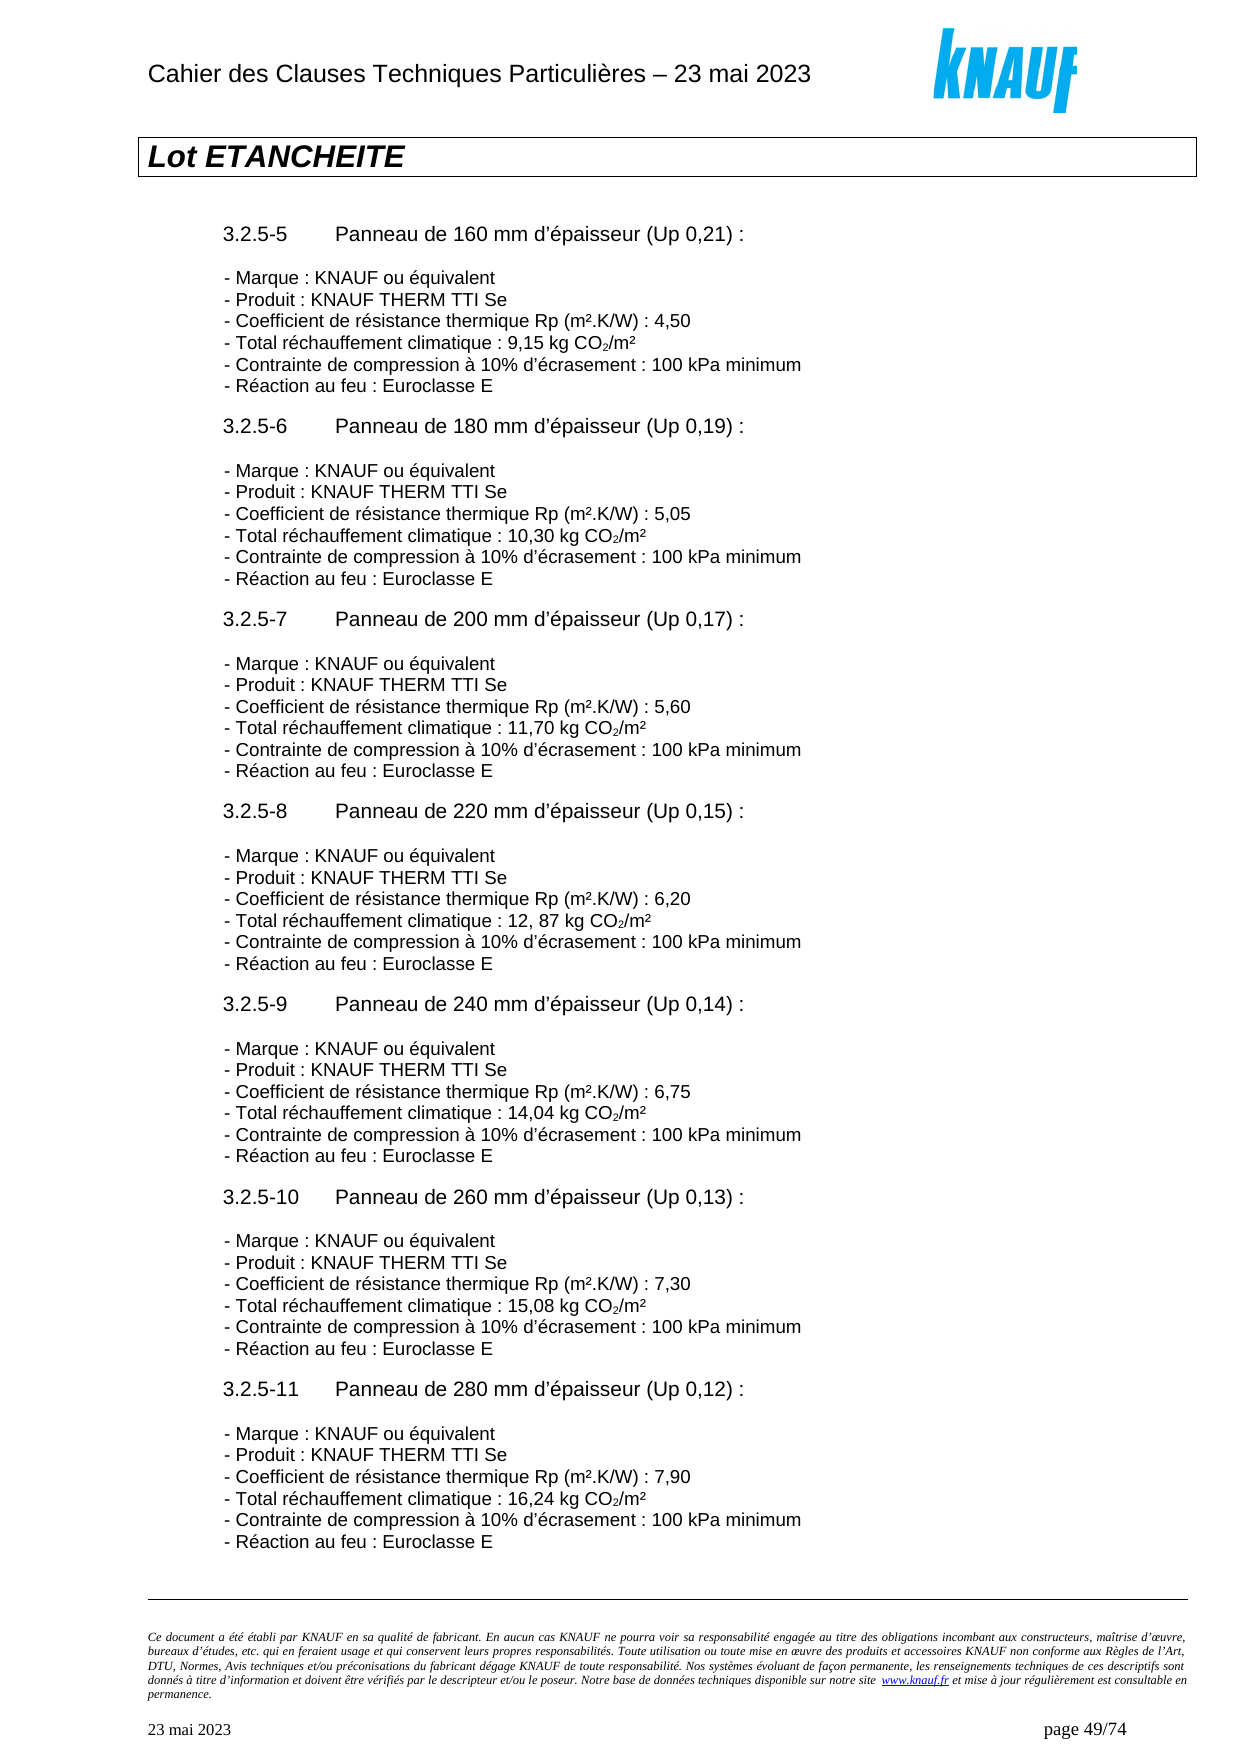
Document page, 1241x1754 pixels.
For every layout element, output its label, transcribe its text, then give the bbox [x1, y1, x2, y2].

text 3.2.5-5 Panneau de 160 mm d’épaisseur (Up 0,21) : [223, 222, 1188, 246]
picture [1073, 55, 1077, 65]
text - Total réchauffement climatique : 14,04 kg CO2/m² [224, 1102, 1188, 1124]
text - Réaction au feu : Euroclasse E [224, 567, 1188, 589]
text - Total réchauffement climatique : 15,08 kg CO2/m² [224, 1295, 1188, 1316]
text - Produit : KNAUF THERM TTI Se [224, 674, 1188, 695]
text - Marque : KNAUF ou équivalent [224, 652, 1188, 674]
text - Produit : KNAUF THERM TTI Se [224, 289, 1188, 310]
text - Coefficient de résistance thermique Rp (m².K/W) : 5,60 [224, 695, 1188, 717]
picture [1066, 75, 1077, 113]
text - Contrainte de compression à 10% d’écrasement : 100 kPa minimum [224, 353, 1188, 375]
text 3.2.5-10 Panneau de 260 mm d’épaisseur (Up 0,13) : [223, 1184, 1188, 1208]
text - Contrainte de compression à 10% d’écrasement : 100 kPa minimum [224, 931, 1188, 953]
text - Coefficient de résistance thermique Rp (m².K/W) : 5,05 [224, 503, 1188, 524]
text - Marque : KNAUF ou équivalent [224, 267, 1188, 289]
text 3.2.5-11 Panneau de 280 mm d’épaisseur (Up 0,12) : [223, 1377, 1188, 1401]
text - Réaction au feu : Euroclasse E [224, 1531, 1188, 1552]
text - Marque : KNAUF ou équivalent [224, 460, 1188, 481]
text - Marque : KNAUF ou équivalent [224, 1037, 1188, 1059]
text - Produit : KNAUF THERM TTI Se [224, 1252, 1188, 1273]
text - Produit : KNAUF THERM TTI Se [224, 866, 1188, 888]
picture [932, 28, 1077, 113]
text - Total réchauffement climatique : 9,15 kg CO2/m² [224, 332, 1188, 353]
text 3.2.5-9 Panneau de 240 mm d’épaisseur (Up 0,14) : [223, 992, 1188, 1016]
text - Contrainte de compression à 10% d’écrasement : 100 kPa minimum [224, 738, 1188, 760]
text - Coefficient de résistance thermique Rp (m².K/W) : 4,50 [224, 310, 1188, 332]
text - Total réchauffement climatique : 12, 87 kg CO2/m² [224, 909, 1188, 931]
text 3.2.5-8 Panneau de 220 mm d’épaisseur (Up 0,15) : [223, 799, 1188, 823]
text - Total réchauffement climatique : 10,30 kg CO2/m² [224, 524, 1188, 546]
text - Produit : KNAUF THERM TTI Se [224, 1059, 1188, 1081]
text - Marque : KNAUF ou équivalent [224, 1423, 1188, 1444]
text - Réaction au feu : Euroclasse E [224, 375, 1188, 396]
text - Coefficient de résistance thermique Rp (m².K/W) : 6,75 [224, 1081, 1188, 1102]
text - Réaction au feu : Euroclasse E [224, 1338, 1188, 1359]
text - Total réchauffement climatique : 16,24 kg CO2/m² [224, 1487, 1188, 1509]
text - Coefficient de résistance thermique Rp (m².K/W) : 6,20 [224, 888, 1188, 909]
text 3.2.5-6 Panneau de 180 mm d’épaisseur (Up 0,19) : [223, 414, 1188, 438]
text - Contrainte de compression à 10% d’écrasement : 100 kPa minimum [224, 1316, 1188, 1338]
text - Contrainte de compression à 10% d’écrasement : 100 kPa minimum [224, 546, 1188, 567]
text - Marque : KNAUF ou équivalent [224, 1230, 1188, 1252]
text - Coefficient de résistance thermique Rp (m².K/W) : 7,30 [224, 1273, 1188, 1295]
text - Coefficient de résistance thermique Rp (m².K/W) : 7,90 [224, 1466, 1188, 1487]
text 3.2.5-7 Panneau de 200 mm d’épaisseur (Up 0,17) : [223, 607, 1188, 631]
text - Contrainte de compression à 10% d’écrasement : 100 kPa minimum [224, 1124, 1188, 1145]
text - Total réchauffement climatique : 11,70 kg CO2/m² [224, 717, 1188, 738]
text - Réaction au feu : Euroclasse E [224, 1145, 1188, 1167]
text - Réaction au feu : Euroclasse E [224, 953, 1188, 974]
text - Contrainte de compression à 10% d’écrasement : 100 kPa minimum [224, 1509, 1188, 1531]
text - Produit : KNAUF THERM TTI Se [224, 1444, 1188, 1466]
text - Marque : KNAUF ou équivalent [224, 845, 1188, 866]
text - Réaction au feu : Euroclasse E [224, 760, 1188, 782]
text - Produit : KNAUF THERM TTI Se [224, 481, 1188, 503]
